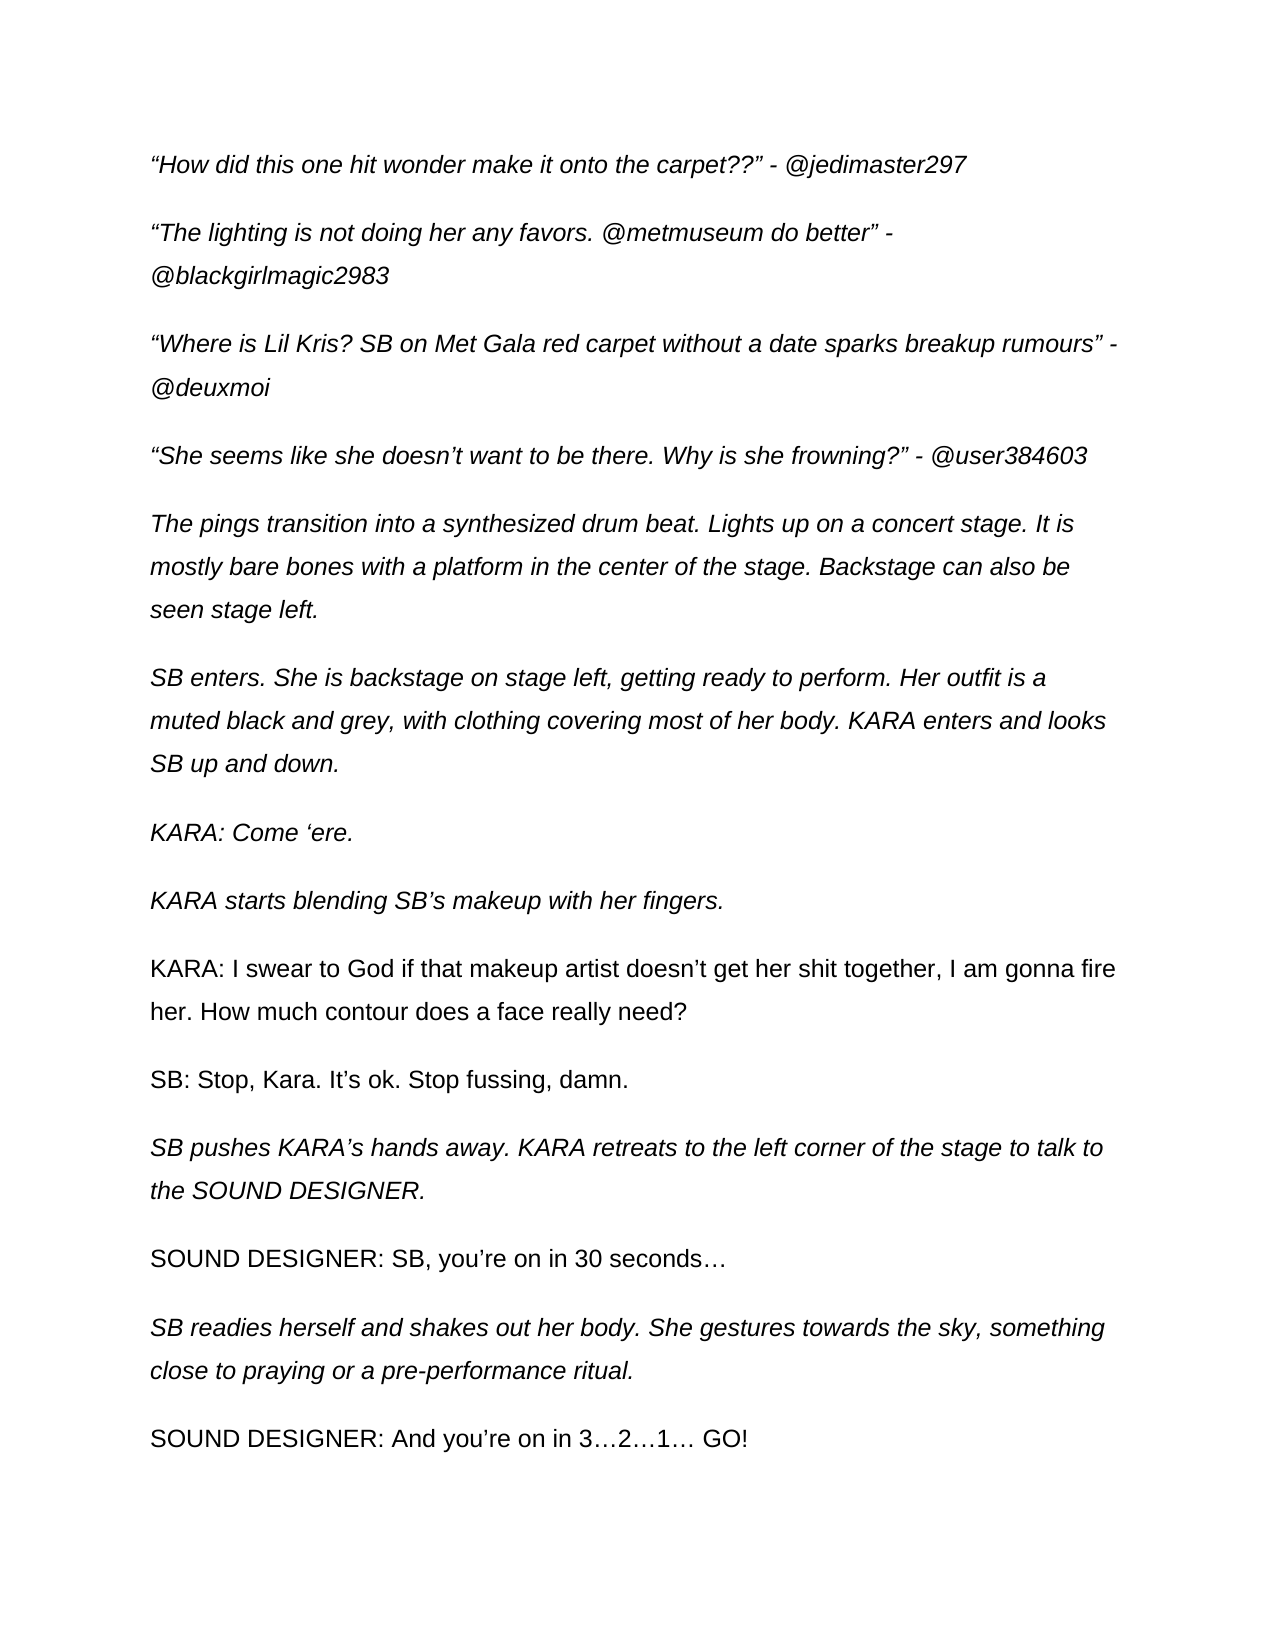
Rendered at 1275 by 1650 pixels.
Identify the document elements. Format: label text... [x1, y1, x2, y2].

text “Where is Lil Kris? SB on Met Gala red carpet without a date sparks breakup rumours” - @deuxmoi [150, 329, 1125, 401]
text “She seems like she doesn’t want to be there. Why is she frowning?” - @user384603 [150, 441, 1125, 469]
text The pings transition into a synthesized drum beat. Lights up on a concert stage. It is mostly bare bones with a platform in the center of the stage. Backstage can also be seen stage left. [150, 509, 1125, 624]
text KARA: Come ‘ere. [150, 817, 1125, 846]
text SB pushes KARA’s hands away. KARA retreats to the left corner of the stage to talk to the SOUND DESIGNER. [150, 1133, 1125, 1205]
text “How did this one hit wonder make it onto the carpet??” - @jedimaster297 [150, 150, 1125, 179]
text SOUND DESIGNER: And you’re on in 3…2…1… GO! [150, 1424, 1125, 1452]
text KARA starts blending SB’s makeup with her fingers. [150, 886, 1125, 914]
text SOUND DESIGNER: SB, you’re on in 30 seconds… [150, 1244, 1125, 1273]
text SB readies herself and shakes out her body. She gestures towards the sky, something close to praying or a pre-performance ritual. [150, 1312, 1125, 1384]
text KARA: I swear to God if that makeup artist doesn’t get her shit together, I am gonna fire her. How much contour does a face really need? [150, 954, 1125, 1026]
text “The lighting is not doing her any favors. @metmuseum do better” - @blackgirlmagic2983 [150, 218, 1125, 290]
text SB: Stop, Kara. It’s ok. Stop fussing, damn. [150, 1065, 1125, 1094]
text SB enters. She is backstage on stage left, getting ready to perform. Her outfit is a muted black and grey, with clothing covering most of her body. KARA enters and looks SB up and down. [150, 663, 1125, 778]
